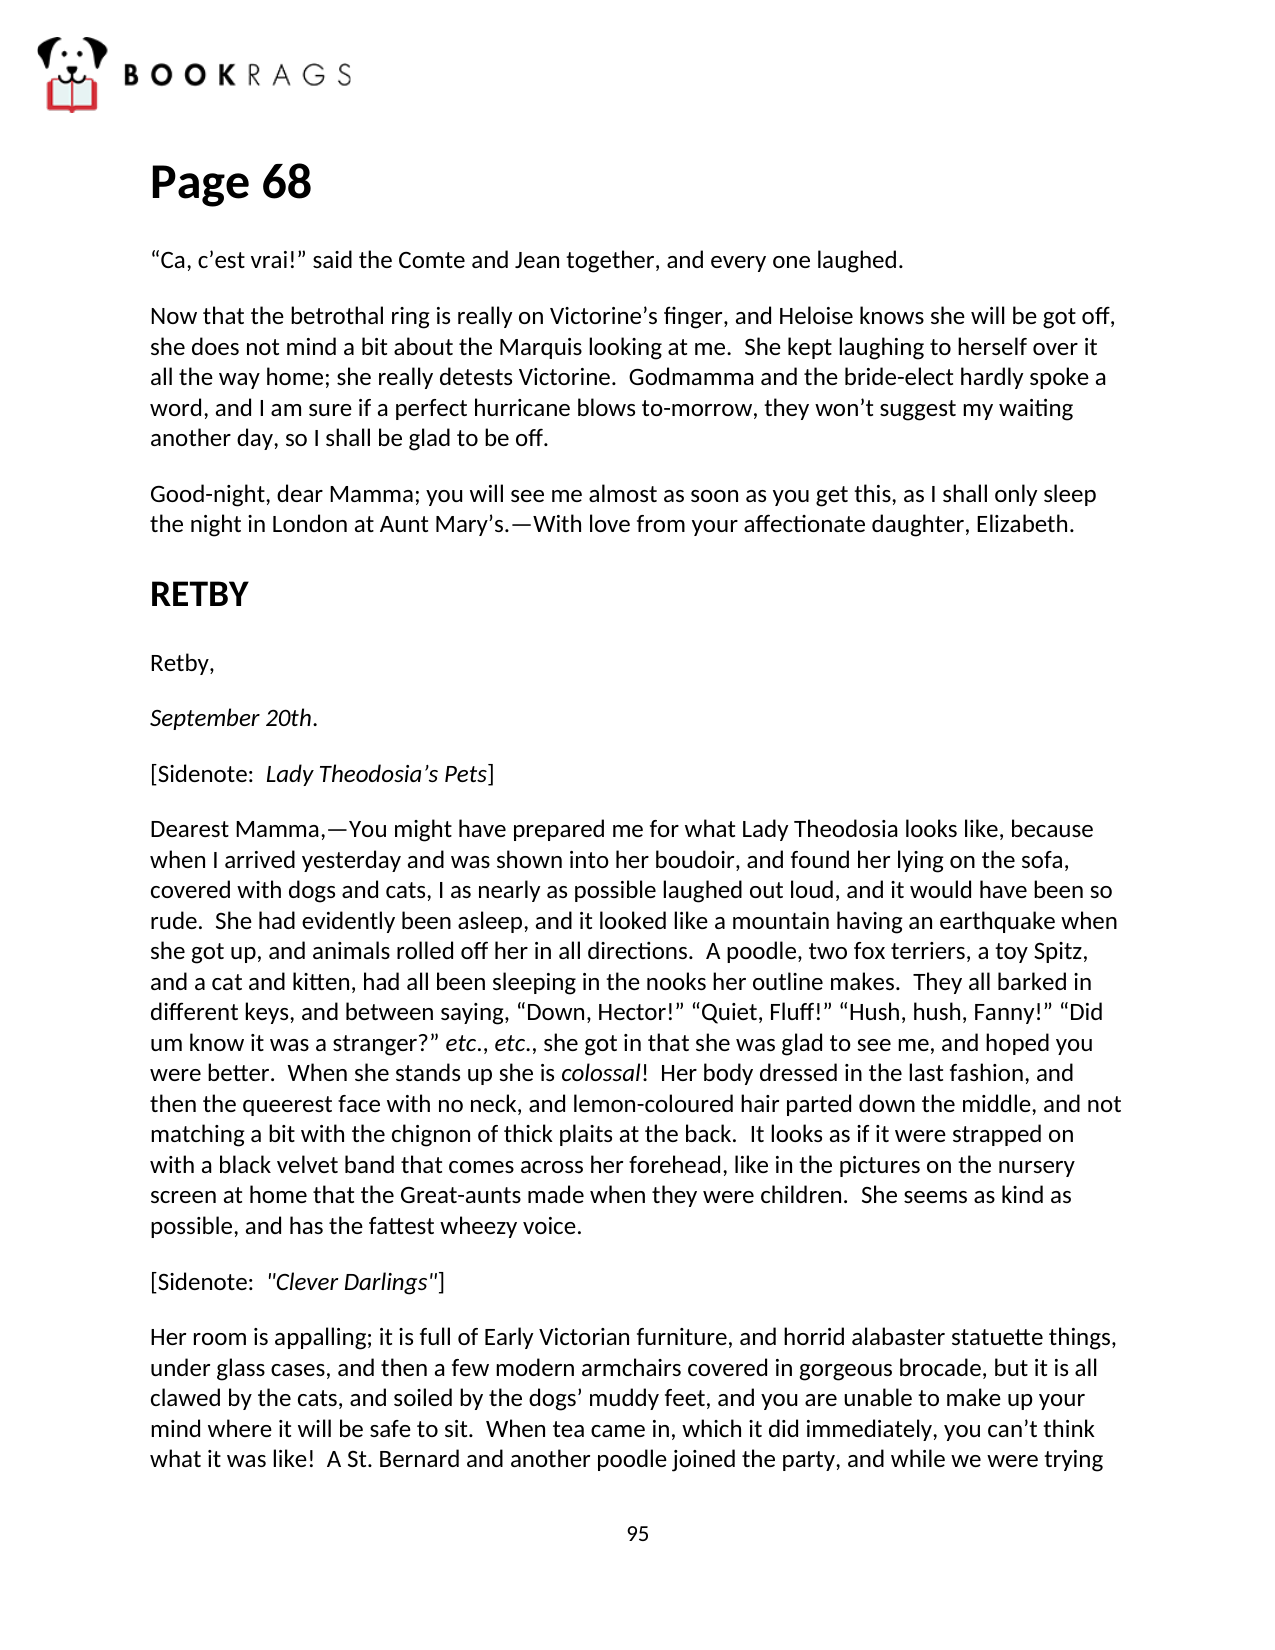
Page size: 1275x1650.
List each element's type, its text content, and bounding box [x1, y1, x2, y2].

text September 20th. [150, 702, 1125, 733]
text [150, 1321, 1125, 1474]
text [Sidenote: "Clever Darlings"] [150, 1266, 1125, 1296]
text [Sidenote: Lady Theodosia’s Pets] [150, 758, 1125, 788]
text “Ca, c’est vrai!” said the Comte and Jean together, and every one laughed. [150, 244, 1125, 275]
text Page 68 [150, 150, 1125, 211]
text Good-night, dear Mamma; you will see me almost as soon as you get this, as I shall only sleep the night in London at Aunt Mary’s.—­With love from your affectionate daughter, Elizabeth. [150, 478, 1125, 539]
text Dearest Mamma,—­You might have prepared me for what Lady Theodosia looks like, because when I arrived yesterday and was shown into her boudoir, and found her lying on the sofa, covered with dogs and cats, I as nearly as possible laughed out loud, and it would have been so rude. She had evidently been asleep, and it looked like a mountain having an earthquake when she got up, and animals rolled off her in all directions. A poodle, two fox terriers, a toy Spitz, and a cat and kitten, had all been sleeping in the nooks her outline makes. They all barked in different keys, and between saying, “Down, Hector!” “Quiet, Fluff!” “Hush, hush, Fanny!” “Did um know it was a stranger?” etc., etc., she got in that she was glad to see me, and hoped you were better. When she stands up she is colossal! Her body dressed in the last fashion, and then the queerest face with no neck, and lemon-coloured hair parted down the middle, and not matching a bit with the chignon of thick plaits at the back. It looks as if it were strapped on with a black velvet band that comes across her forehead, like in the pictures on the nursery screen at home that the Great-aunts made when they were children. She seems as kind as possible, and has the fattest wheezy voice. [150, 813, 1125, 1241]
text RETBY [150, 570, 1125, 616]
text Retby, [150, 647, 1125, 677]
text Now that the betrothal ring is really on Victorine’s finger, and Heloise knows she will be got off, she does not mind a bit about the Marquis looking at me. She kept laughing to herself over it all the way home; she really detests Victorine. Godmamma and the bride-elect hardly spoke a word, and I am sure if a perfect hurricane blows to-morrow, they won’t suggest my waiting another day, so I shall be glad to be off. [150, 300, 1125, 453]
picture [37, 37, 351, 113]
